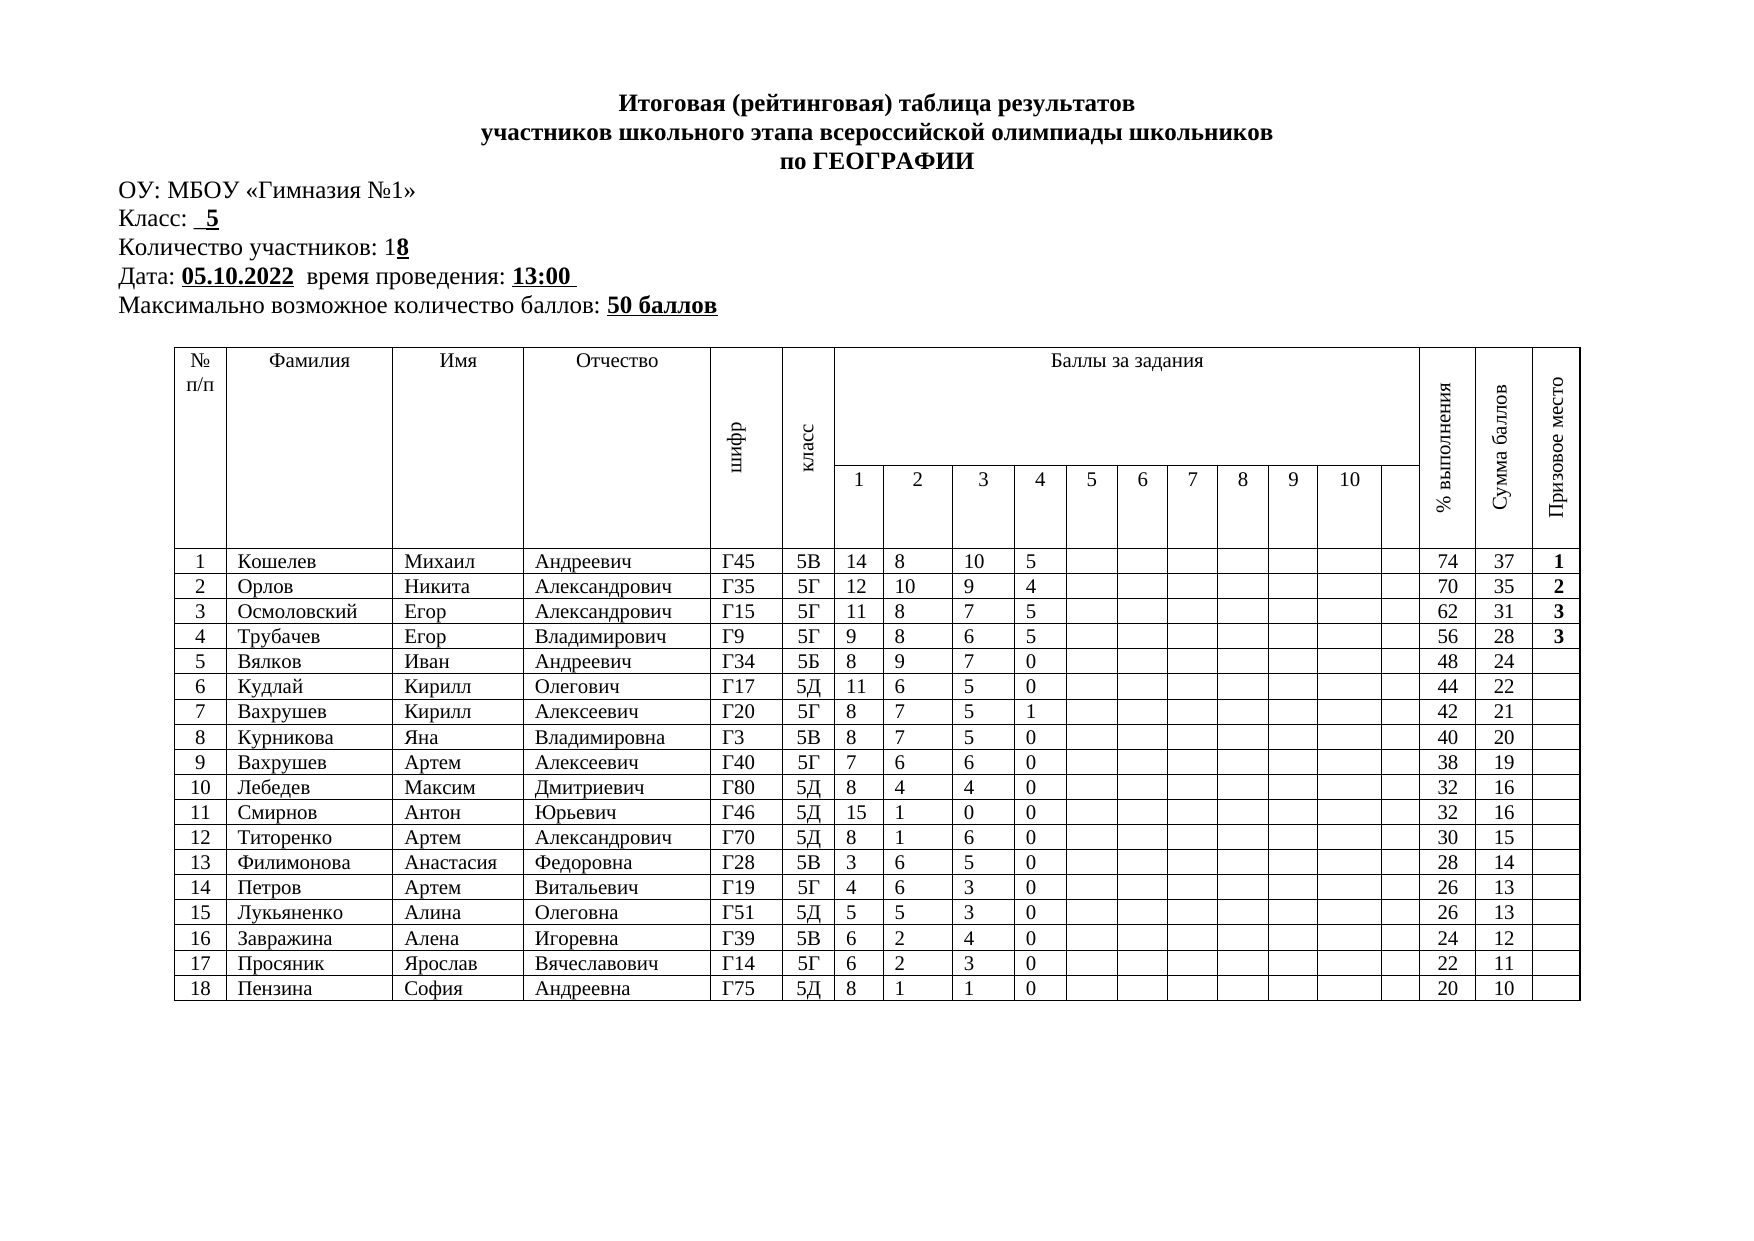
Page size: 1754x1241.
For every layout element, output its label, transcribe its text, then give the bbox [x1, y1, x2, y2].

table_cell 5Д [783, 825, 834, 849]
table_cell Алена [393, 925, 523, 949]
table_cell 2 [1533, 574, 1579, 598]
table_cell [1382, 976, 1419, 1000]
table_cell 0 [1015, 976, 1066, 1000]
table_cell [1533, 925, 1579, 949]
table_cell 5 [953, 850, 1014, 874]
table_cell Алексеевич [524, 750, 710, 774]
table_header Отчество [524, 348, 710, 548]
table_cell 2 [884, 951, 952, 974]
table_cell [1382, 875, 1419, 899]
table_cell 3 [1533, 624, 1579, 648]
table_cell 28 [1420, 850, 1475, 874]
table_cell [1318, 900, 1381, 924]
table_cell [1533, 976, 1579, 1000]
table_cell 20 [1420, 976, 1475, 1000]
table_cell [1218, 674, 1268, 698]
table_cell [1269, 624, 1317, 648]
table_cell [1168, 976, 1217, 1000]
table_cell [1168, 674, 1217, 698]
table_cell [1318, 725, 1381, 749]
table_header Баллы за задания [835, 348, 1419, 465]
table_cell Г14 [711, 951, 782, 974]
table_cell 42 [1420, 700, 1475, 723]
table_cell Титоренко [227, 825, 392, 849]
table_cell Г70 [711, 825, 782, 849]
table_cell 5 [953, 725, 1014, 749]
table_cell Анастасия [393, 850, 523, 874]
table_cell [1533, 825, 1579, 849]
table_cell [1118, 976, 1167, 1000]
table_cell 13 [1476, 900, 1532, 924]
table_cell 0 [1015, 649, 1066, 673]
table_cell [1269, 850, 1317, 874]
table_cell 11 [835, 599, 883, 623]
table_cell 20 [1476, 725, 1532, 749]
table_cell 5Г [783, 599, 834, 623]
table_cell 10 [1318, 466, 1381, 548]
table_cell 5Г [783, 875, 834, 899]
table_cell 5 [175, 649, 226, 673]
table_cell 5Г [783, 574, 834, 598]
table_cell Олегович [524, 674, 710, 698]
table_cell 8 [175, 725, 226, 749]
table_cell [1382, 599, 1419, 623]
table_cell 32 [1420, 775, 1475, 799]
table_cell Иван [393, 649, 523, 673]
text Класс: _5 [118, 203, 1636, 232]
table_cell Г35 [711, 574, 782, 598]
table_cell Вахрушев [227, 700, 392, 723]
table_cell 0 [1015, 900, 1066, 924]
table_cell Лебедев [227, 775, 392, 799]
text участников школьного этапа всероссийской олимпиады школьников [118, 117, 1636, 146]
table_cell 1 [884, 976, 952, 1000]
table_cell 3 [175, 599, 226, 623]
table_cell [1118, 850, 1167, 874]
table_cell 5Б [783, 649, 834, 673]
table_cell 1 [1533, 549, 1579, 573]
table_cell 1 [835, 466, 883, 548]
table_cell [1382, 800, 1419, 824]
table_cell [1218, 850, 1268, 874]
table_cell [1067, 750, 1117, 774]
table_cell 0 [1015, 725, 1066, 749]
table_cell [1533, 875, 1579, 899]
table_cell [1067, 549, 1117, 573]
table_cell [1269, 674, 1317, 698]
table_cell 0 [1015, 850, 1066, 874]
table_cell 48 [1420, 649, 1475, 673]
table_cell Лукьяненко [227, 900, 392, 924]
table_cell 0 [1015, 825, 1066, 849]
table_cell [1318, 599, 1381, 623]
table_cell [1118, 549, 1167, 573]
table_cell 10 [1476, 976, 1532, 1000]
table_cell [1168, 700, 1217, 723]
table_cell [1318, 674, 1381, 698]
table_cell [1218, 700, 1268, 723]
table_cell 6 [884, 750, 952, 774]
table_cell 8 [835, 649, 883, 673]
table_cell [1168, 624, 1217, 648]
table_cell [1218, 925, 1268, 949]
table_cell 8 [884, 599, 952, 623]
table_cell 4 [835, 875, 883, 899]
table_cell [1218, 750, 1268, 774]
table_cell [1318, 875, 1381, 899]
table_cell [1318, 775, 1381, 799]
table_cell 70 [1420, 574, 1475, 598]
table_cell [1067, 649, 1117, 673]
table_cell [1269, 951, 1317, 974]
table_cell [1269, 800, 1317, 824]
table_cell [1168, 875, 1217, 899]
table_cell 8 [835, 725, 883, 749]
table_cell Г40 [711, 750, 782, 774]
table_cell 4 [175, 624, 226, 648]
table_header Призовое место [1533, 348, 1579, 548]
table_cell 8 [835, 976, 883, 1000]
text Максимально возможное количество баллов: 50 баллов [118, 290, 1636, 318]
table_cell [1218, 800, 1268, 824]
table_cell 6 [953, 825, 1014, 849]
table_cell 5 [1015, 599, 1066, 623]
table_cell Г28 [711, 850, 782, 874]
table_cell [1067, 599, 1117, 623]
table_cell 3 [835, 850, 883, 874]
table_cell [1269, 549, 1317, 573]
table_cell [1318, 800, 1381, 824]
table_cell 8 [835, 775, 883, 799]
table_cell 30 [1420, 825, 1475, 849]
table_cell [1067, 850, 1117, 874]
table_cell [1118, 951, 1167, 974]
table_cell 7 [953, 649, 1014, 673]
table_cell [1269, 900, 1317, 924]
table_cell Витальевич [524, 875, 710, 899]
table_cell Артем [393, 825, 523, 849]
table_cell 5Г [783, 700, 834, 723]
table_cell 15 [175, 900, 226, 924]
table_cell 7 [884, 725, 952, 749]
table_cell 3 [953, 900, 1014, 924]
table_cell 21 [1476, 700, 1532, 723]
table_cell [1318, 574, 1381, 598]
table_cell 19 [1476, 750, 1532, 774]
table_cell Кошелев [227, 549, 392, 573]
table_cell 6 [1118, 466, 1167, 548]
table_cell 9 [1269, 466, 1317, 548]
table_cell 8 [884, 624, 952, 648]
table_cell [1533, 900, 1579, 924]
table_cell [1318, 976, 1381, 1000]
table_cell [1067, 674, 1117, 698]
table_cell 2 [884, 466, 952, 548]
table_cell [1318, 649, 1381, 673]
table_cell 4 [884, 775, 952, 799]
text Дата: 05.10.2022 время проведения: 13:00 [118, 261, 1636, 290]
table_cell 32 [1420, 800, 1475, 824]
table_cell 5 [835, 900, 883, 924]
table_cell [1269, 825, 1317, 849]
table_cell [1168, 850, 1217, 874]
table_cell 10 [953, 549, 1014, 573]
table_cell [1168, 951, 1217, 974]
table_cell София [393, 976, 523, 1000]
table_cell 1 [953, 976, 1014, 1000]
table_cell Александрович [524, 574, 710, 598]
table_cell [1168, 775, 1217, 799]
table_cell Пензина [227, 976, 392, 1000]
table_cell [1269, 925, 1317, 949]
table_cell [1118, 574, 1167, 598]
table_cell Осмоловский [227, 599, 392, 623]
table_cell [1067, 775, 1117, 799]
table_cell 11 [175, 800, 226, 824]
table_cell 16 [1476, 800, 1532, 824]
table_cell 0 [1015, 800, 1066, 824]
table_cell 15 [1476, 825, 1532, 849]
table_cell 6 [175, 674, 226, 698]
table_cell [1218, 775, 1268, 799]
table_cell [1269, 775, 1317, 799]
table_cell 13 [175, 850, 226, 874]
table_cell [1118, 624, 1167, 648]
table_cell [1118, 599, 1167, 623]
table_cell 5Г [783, 624, 834, 648]
table_cell 6 [835, 925, 883, 949]
table_cell 0 [1015, 951, 1066, 974]
table_cell 1 [1015, 700, 1066, 723]
table_cell [1382, 700, 1419, 723]
table_cell 6 [953, 624, 1014, 648]
table_cell 7 [835, 750, 883, 774]
table_cell 9 [175, 750, 226, 774]
table_cell Игоревна [524, 925, 710, 949]
table_cell [1533, 649, 1579, 673]
table_cell 10 [175, 775, 226, 799]
table_cell Вахрушев [227, 750, 392, 774]
table_cell [1382, 750, 1419, 774]
table_cell 16 [175, 925, 226, 949]
table_cell 0 [953, 800, 1014, 824]
table_cell Г15 [711, 599, 782, 623]
table_cell 5В [783, 925, 834, 949]
table_cell Вячеславович [524, 951, 710, 974]
table_cell [1118, 875, 1167, 899]
table_cell Г17 [711, 674, 782, 698]
table_cell [1168, 800, 1217, 824]
table_cell 17 [175, 951, 226, 974]
table_cell [1318, 850, 1381, 874]
table_cell Курникова [227, 725, 392, 749]
table_cell [1067, 951, 1117, 974]
table_cell Яна [393, 725, 523, 749]
table_cell [1218, 624, 1268, 648]
table_cell 74 [1420, 549, 1475, 573]
table_cell [1118, 775, 1167, 799]
table_cell 5Г [783, 951, 834, 974]
table_cell 12 [1476, 925, 1532, 949]
table_cell [1382, 649, 1419, 673]
table_cell Трубачев [227, 624, 392, 648]
table_cell 12 [835, 574, 883, 598]
table_cell 44 [1420, 674, 1475, 698]
table_cell 6 [835, 951, 883, 974]
table_cell 3 [953, 951, 1014, 974]
table_cell [1067, 574, 1117, 598]
table_cell [1382, 549, 1419, 573]
table_cell 5 [953, 700, 1014, 723]
table_cell 28 [1476, 624, 1532, 648]
table_cell [1168, 825, 1217, 849]
table_cell [1168, 649, 1217, 673]
table_cell Петров [227, 875, 392, 899]
table_cell 0 [1015, 925, 1066, 949]
table_cell Г9 [711, 624, 782, 648]
table_cell [1168, 549, 1217, 573]
table_cell [1118, 674, 1167, 698]
table_cell Вялков [227, 649, 392, 673]
table_cell [1218, 875, 1268, 899]
table_cell 0 [1015, 750, 1066, 774]
table_cell 3 [953, 875, 1014, 899]
table_cell [1269, 649, 1317, 673]
table_cell Антон [393, 800, 523, 824]
table_cell [1168, 925, 1217, 949]
table_cell [1168, 599, 1217, 623]
table_cell 6 [953, 750, 1014, 774]
table_cell 13 [1476, 875, 1532, 899]
table_cell Владимирович [524, 624, 710, 648]
table_cell 7 [953, 599, 1014, 623]
table_cell [1067, 624, 1117, 648]
table_cell [1533, 800, 1579, 824]
table_cell [1382, 925, 1419, 949]
table_cell [1382, 674, 1419, 698]
table_cell 3 [953, 466, 1014, 548]
table_cell Кирилл [393, 674, 523, 698]
table_cell [1118, 800, 1167, 824]
text Количество участников: 18 [118, 232, 1636, 261]
table_cell [1118, 649, 1167, 673]
text по ГЕОГРАФИИ [118, 146, 1636, 175]
table_cell Г39 [711, 925, 782, 949]
table_header класс [783, 348, 834, 548]
table_cell Андреевна [524, 976, 710, 1000]
table_cell [1218, 599, 1268, 623]
text Итоговая (рейтинговая) таблица результатов [118, 88, 1636, 117]
table_cell 1 [884, 825, 952, 849]
table_cell 24 [1420, 925, 1475, 949]
table_cell Федоровна [524, 850, 710, 874]
table_cell [1382, 825, 1419, 849]
table_cell Г46 [711, 800, 782, 824]
table_cell Кирилл [393, 700, 523, 723]
table_cell [1118, 700, 1167, 723]
table_cell 38 [1420, 750, 1475, 774]
table_cell Смирнов [227, 800, 392, 824]
table_cell [1318, 951, 1381, 974]
table_cell Артем [393, 750, 523, 774]
table_cell Михаил [393, 549, 523, 573]
table_cell 2 [884, 925, 952, 949]
table_cell 14 [1476, 850, 1532, 874]
table_cell [1269, 750, 1317, 774]
table_cell [1382, 466, 1419, 548]
table_cell [1382, 725, 1419, 749]
table_cell Филимонова [227, 850, 392, 874]
table_cell Олеговна [524, 900, 710, 924]
table_cell 5В [783, 725, 834, 749]
table_cell 18 [175, 976, 226, 1000]
table_cell 11 [835, 674, 883, 698]
table_cell 5В [783, 549, 834, 573]
table_cell Завражина [227, 925, 392, 949]
table_cell 5Г [783, 750, 834, 774]
table_cell [1067, 900, 1117, 924]
table_cell 7 [884, 700, 952, 723]
table_cell [1168, 725, 1217, 749]
table_cell [1067, 825, 1117, 849]
table_cell [1118, 925, 1167, 949]
table_cell 15 [835, 800, 883, 824]
table_cell 4 [953, 775, 1014, 799]
table_cell 14 [175, 875, 226, 899]
table_cell Андреевич [524, 649, 710, 673]
table_cell [1533, 700, 1579, 723]
table_cell 22 [1420, 951, 1475, 974]
table_cell [1218, 825, 1268, 849]
table_cell [1218, 549, 1268, 573]
table_cell 5Д [783, 976, 834, 1000]
table_cell Г75 [711, 976, 782, 1000]
table_cell [1218, 574, 1268, 598]
table_cell Просяник [227, 951, 392, 974]
table_cell 11 [1476, 951, 1532, 974]
table_cell Никита [393, 574, 523, 598]
table_cell Орлов [227, 574, 392, 598]
table_cell 6 [884, 875, 952, 899]
table_cell Г80 [711, 775, 782, 799]
table_cell 8 [1218, 466, 1268, 548]
table_cell 56 [1420, 624, 1475, 648]
table_cell Г19 [711, 875, 782, 899]
table_cell 2 [175, 574, 226, 598]
table_cell 5Д [783, 900, 834, 924]
table_cell [1118, 825, 1167, 849]
table_cell 6 [884, 674, 952, 698]
table_cell 24 [1476, 649, 1532, 673]
table_cell [1533, 951, 1579, 974]
table_cell Юрьевич [524, 800, 710, 824]
table_cell Алексеевич [524, 700, 710, 723]
table_cell 5Д [783, 674, 834, 698]
table_cell 22 [1476, 674, 1532, 698]
table_cell 1 [175, 549, 226, 573]
table_cell [1168, 750, 1217, 774]
table_cell [1218, 649, 1268, 673]
table_cell Г34 [711, 649, 782, 673]
table_cell [1269, 599, 1317, 623]
table_cell 8 [835, 700, 883, 723]
table_cell 9 [953, 574, 1014, 598]
table_cell 35 [1476, 574, 1532, 598]
table_cell [1168, 900, 1217, 924]
table_cell [1382, 900, 1419, 924]
table_header % выполнения [1420, 348, 1475, 548]
table_cell [1318, 700, 1381, 723]
table_cell [1318, 624, 1381, 648]
table_cell 5 [884, 900, 952, 924]
table_cell [1218, 725, 1268, 749]
table_cell [1067, 976, 1117, 1000]
table_cell [1382, 624, 1419, 648]
table_cell [1382, 951, 1419, 974]
table_cell 0 [1015, 674, 1066, 698]
table_cell 5В [783, 850, 834, 874]
table_cell Андреевич [524, 549, 710, 573]
table_cell [1118, 750, 1167, 774]
table_cell Кудлай [227, 674, 392, 698]
table_cell Александрович [524, 599, 710, 623]
table_cell [1067, 725, 1117, 749]
table_cell 8 [835, 825, 883, 849]
table_cell Г3 [711, 725, 782, 749]
table_cell 31 [1476, 599, 1532, 623]
table_cell [1269, 875, 1317, 899]
table_cell Артем [393, 875, 523, 899]
table_cell 3 [1533, 599, 1579, 623]
table_cell [1168, 574, 1217, 598]
table_cell 16 [1476, 775, 1532, 799]
table_cell [1269, 725, 1317, 749]
table_cell 7 [175, 700, 226, 723]
table_cell Алина [393, 900, 523, 924]
table_cell Александрович [524, 825, 710, 849]
table_cell [1118, 725, 1167, 749]
table_cell [1067, 700, 1117, 723]
table_cell [1067, 925, 1117, 949]
table_cell Г20 [711, 700, 782, 723]
table_cell 9 [835, 624, 883, 648]
table_cell Егор [393, 599, 523, 623]
table_cell 1 [884, 800, 952, 824]
table_cell 7 [1168, 466, 1217, 548]
table_cell Г51 [711, 900, 782, 924]
table_header Сумма баллов [1476, 348, 1532, 548]
table_cell [1218, 976, 1268, 1000]
table_cell 26 [1420, 900, 1475, 924]
table_cell [1533, 674, 1579, 698]
table_cell 0 [1015, 775, 1066, 799]
table_cell Максим [393, 775, 523, 799]
table_cell 12 [175, 825, 226, 849]
table_cell 0 [1015, 875, 1066, 899]
table_cell [1269, 976, 1317, 1000]
table_cell 5 [1015, 624, 1066, 648]
table_cell [1218, 951, 1268, 974]
table_cell [1318, 925, 1381, 949]
table_cell [1067, 800, 1117, 824]
table_cell [1318, 549, 1381, 573]
table_cell 9 [884, 649, 952, 673]
table_cell [1382, 574, 1419, 598]
table_cell 4 [1015, 574, 1066, 598]
table_cell 10 [884, 574, 952, 598]
table_cell 40 [1420, 725, 1475, 749]
table_cell 37 [1476, 549, 1532, 573]
table_cell 8 [884, 549, 952, 573]
table_cell 14 [835, 549, 883, 573]
table_cell Владимировна [524, 725, 710, 749]
table_cell [1382, 850, 1419, 874]
table_cell [1118, 900, 1167, 924]
table_cell 5 [1015, 549, 1066, 573]
text ОУ: МБОУ «Гимназия №1» [118, 175, 1636, 203]
table_cell [1533, 775, 1579, 799]
table_cell [1067, 875, 1117, 899]
table_cell 4 [1015, 466, 1066, 548]
table_header Фамилия [227, 348, 392, 548]
table_cell [1269, 700, 1317, 723]
table_cell [1318, 825, 1381, 849]
table_cell 5Д [783, 800, 834, 824]
table_cell 5 [953, 674, 1014, 698]
table_cell 5Д [783, 775, 834, 799]
table_header шифр [711, 348, 782, 548]
table_cell [1269, 574, 1317, 598]
table_header № п/п [175, 348, 226, 548]
table_cell 26 [1420, 875, 1475, 899]
table_cell [1533, 850, 1579, 874]
table_cell [1318, 750, 1381, 774]
table_cell 4 [953, 925, 1014, 949]
table_cell [1533, 750, 1579, 774]
table_cell [1533, 725, 1579, 749]
table_cell Дмитриевич [524, 775, 710, 799]
table_cell 5 [1067, 466, 1117, 548]
table_cell [1218, 900, 1268, 924]
table_cell 62 [1420, 599, 1475, 623]
table_cell 6 [884, 850, 952, 874]
table_header Имя [393, 348, 523, 548]
table_cell [1382, 775, 1419, 799]
table_cell Г45 [711, 549, 782, 573]
table_cell Егор [393, 624, 523, 648]
table_cell Ярослав [393, 951, 523, 974]
